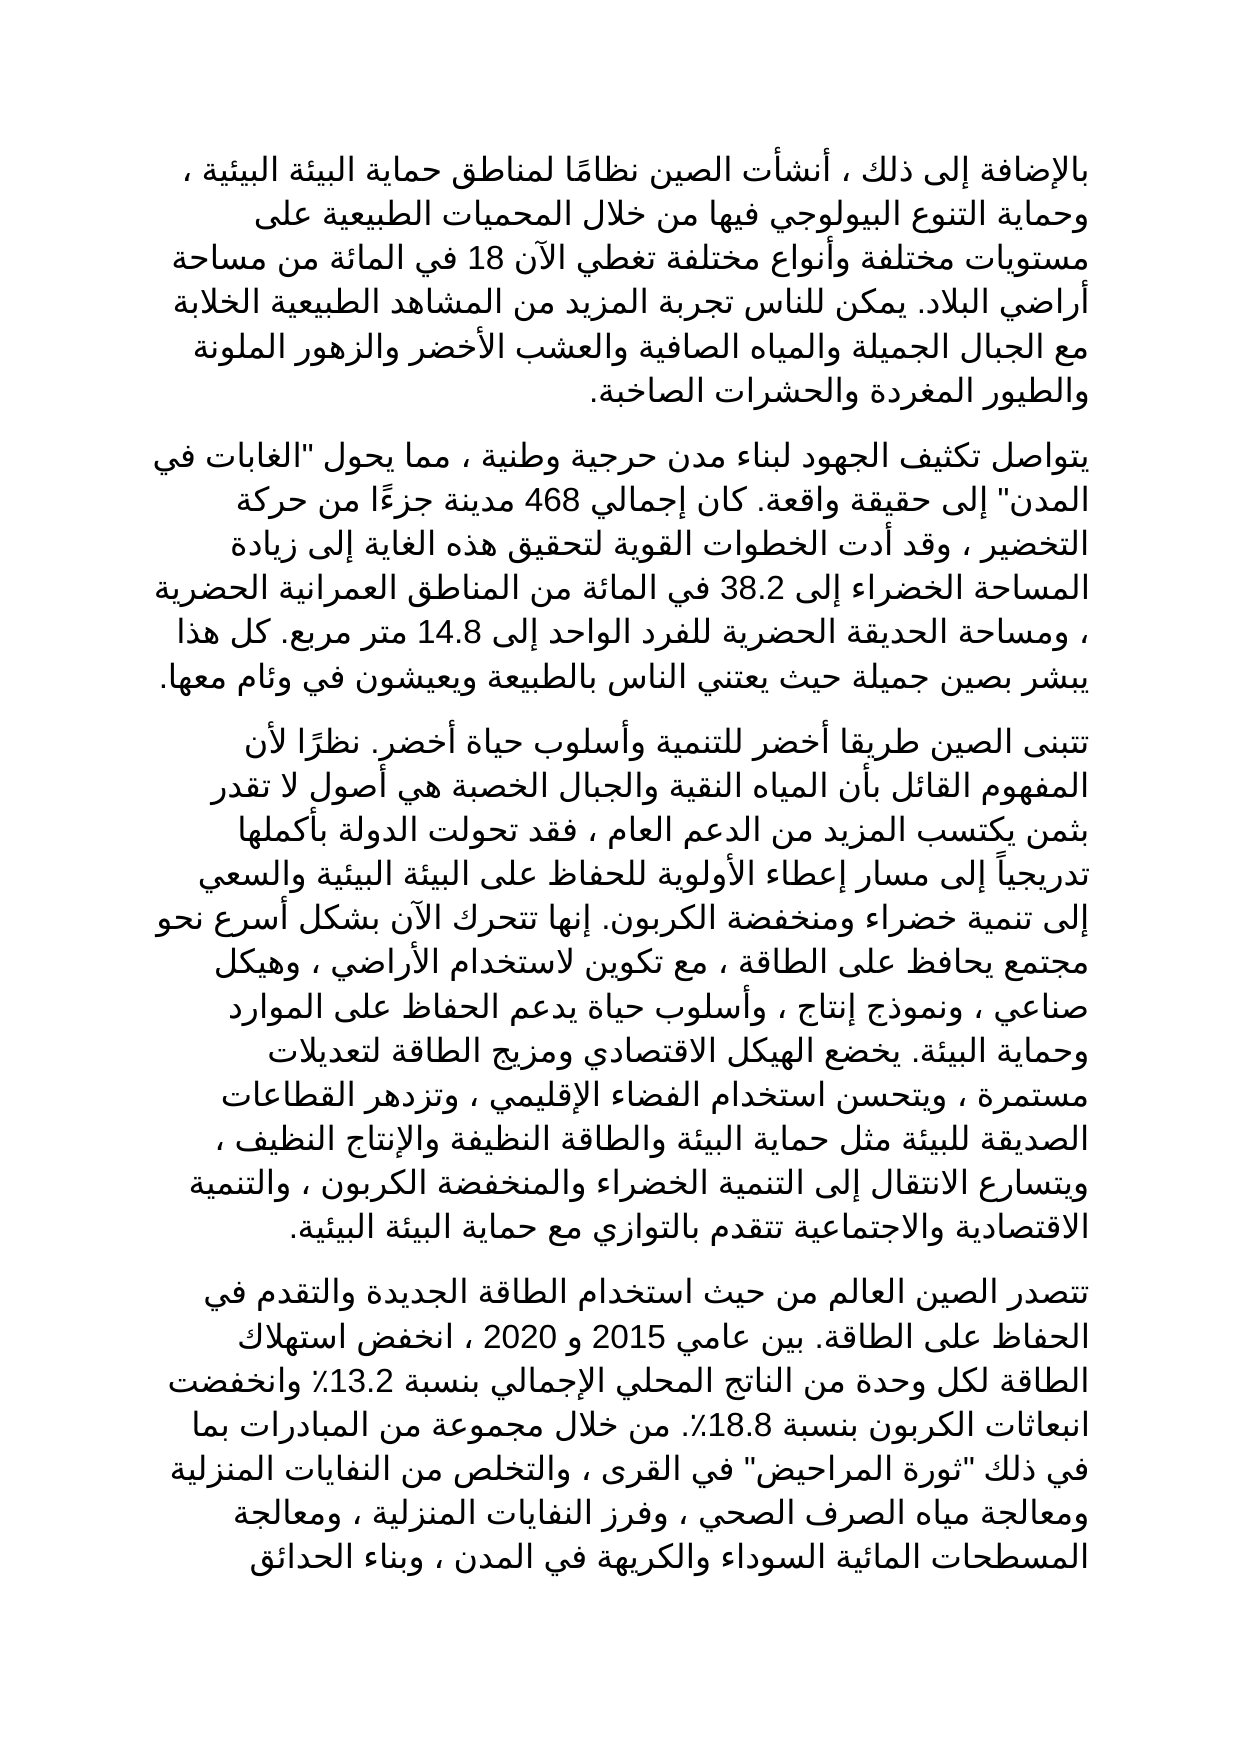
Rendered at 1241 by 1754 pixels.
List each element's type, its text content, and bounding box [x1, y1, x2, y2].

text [150, 1272, 1090, 1576]
text تتبنى الصين طريقا أخضر للتنمية وأسلوب حياة أخضر. نظرًا لأن المفهوم القائل بأن المياه النقية والجبال الخصبة هي أصول لا تقدر بثمن يكتسب المزيد من الدعم العام ، فقد تحولت الدولة بأكملها تدريجياً إلى مسار إعطاء الأولوية للحفاظ على البيئة البيئية والسعي إلى تنمية خضراء ومنخفضة الكربون. إنها تتحرك الآن بشكل أسرع نحو مجتمع يحافظ على الطاقة ، مع تكوين لاستخدام الأراضي ، وهيكل صناعي ، ونموذج إنتاج ، وأسلوب حياة يدعم الحفاظ على الموارد وحماية البيئة. يخضع الهيكل الاقتصادي ومزيج الطاقة لتعديلات مستمرة ، ويتحسن استخدام الفضاء الإقليمي ، وتزدهر القطاعات الصديقة للبيئة مثل حماية البيئة والطاقة النظيفة والإنتاج النظيف ، ويتسارع الانتقال إلى التنمية الخضراء والمنخفضة الكربون ، والتنمية الاقتصادية والاجتماعية تتقدم بالتوازي مع حماية البيئة البيئية. [150, 722, 1090, 1246]
text يتواصل تكثيف الجهود لبناء مدن حرجية وطنية ، مما يحول "الغابات في المدن" إلى حقيقة واقعة. كان إجمالي 468 مدينة جزءًا من حركة التخضير ، وقد أدت الخطوات القوية لتحقيق هذه الغاية إلى زيادة المساحة الخضراء إلى 38.2 في المائة من المناطق العمرانية الحضرية ، ومساحة الحديقة الحضرية للفرد الواحد إلى 14.8 متر مربع. كل هذا يبشر بصين جميلة حيث يعتني الناس بالطبيعة ويعيشون في وئام معها. [150, 436, 1090, 695]
text بالإضافة إلى ذلك ، أنشأت الصين نظامًا لمناطق حماية البيئة البيئية ، وحماية التنوع البيولوجي فيها من خلال المحميات الطبيعية على مستويات مختلفة وأنواع مختلفة تغطي الآن 18 في المائة من مساحة أراضي البلاد. يمكن للناس تجربة المزيد من المشاهد الطبيعية الخلابة مع الجبال الجميلة والمياه الصافية والعشب الأخضر والزهور الملونة والطيور المغردة والحشرات الصاخبة. [150, 150, 1090, 409]
